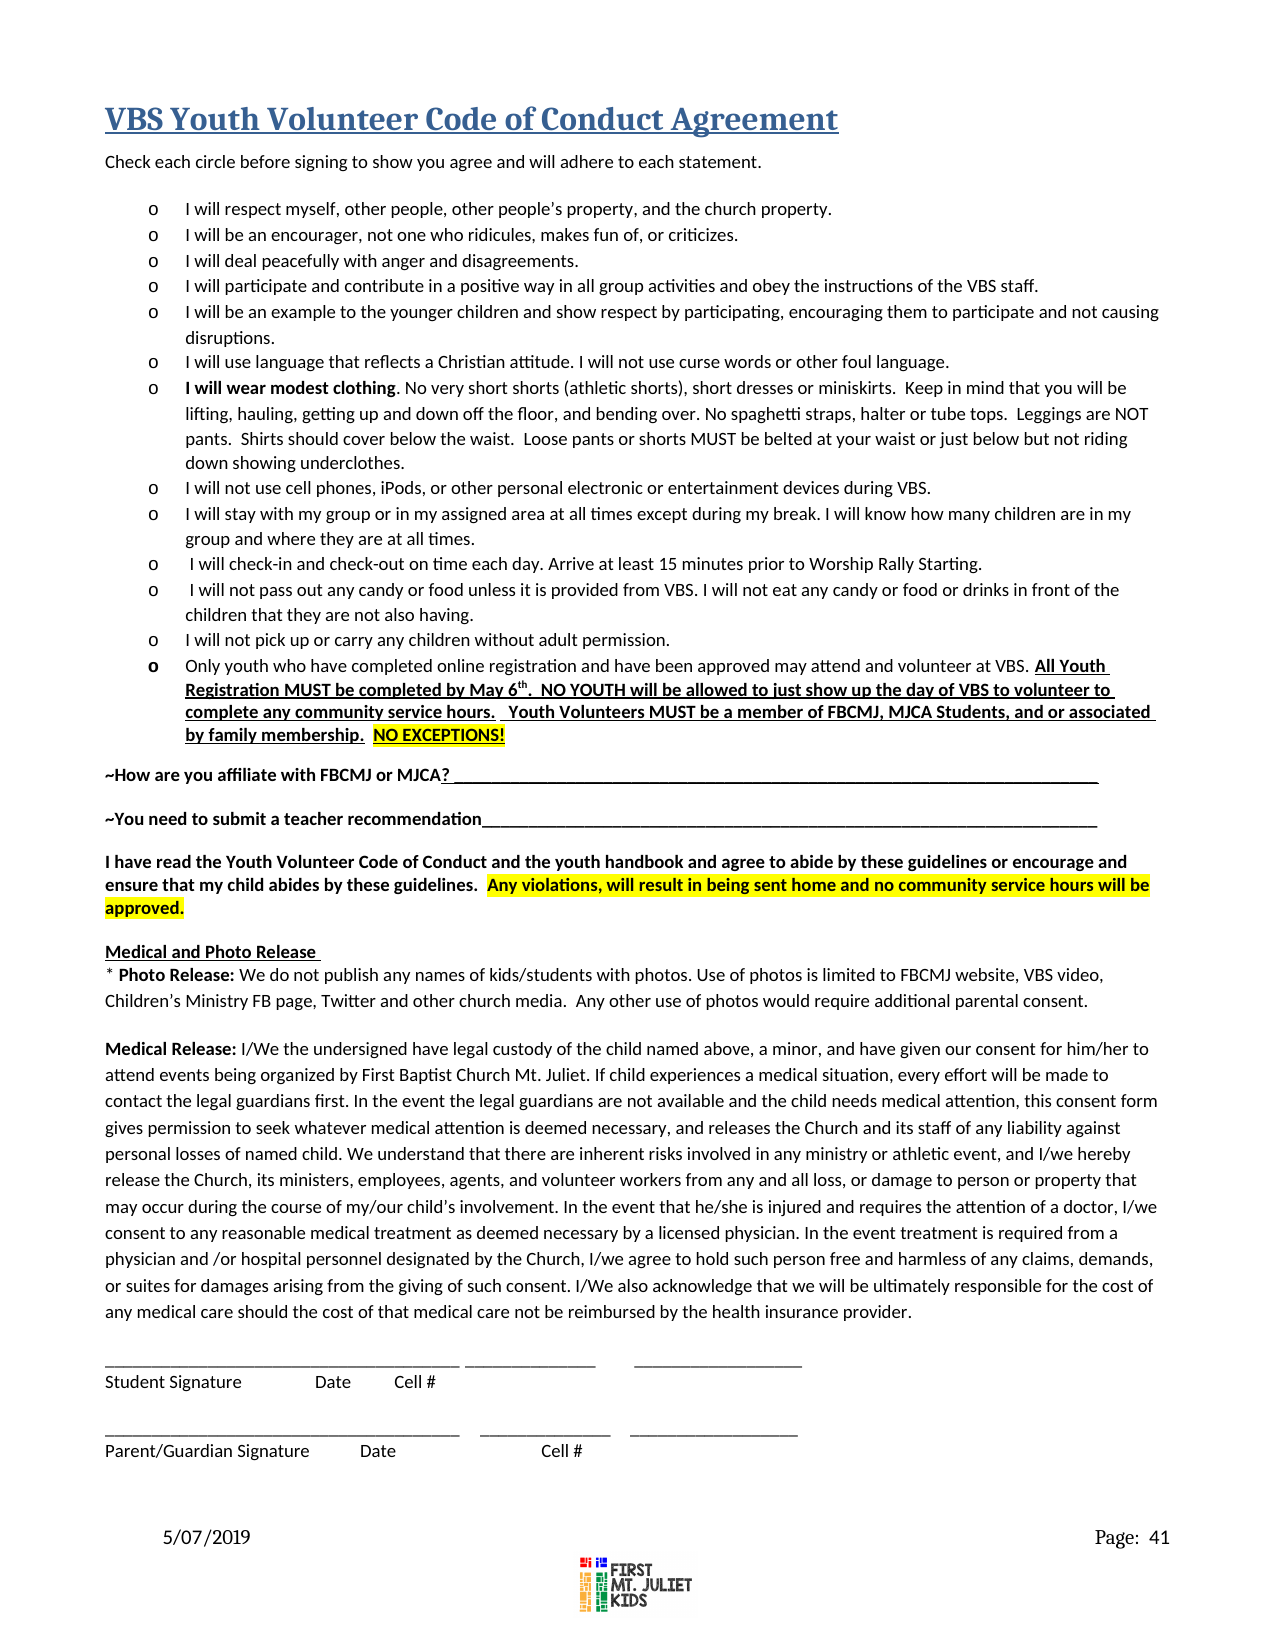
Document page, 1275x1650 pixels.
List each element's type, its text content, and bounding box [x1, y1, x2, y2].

list I will not use cell phones, iPods, or other personal electronic or entertainment devices during VBS. [148, 476, 1170, 500]
text * Photo Release: We do not publish any names of kids/students with photos. Use of photos is limited to FBCMJ website, VBS video, Children’s Ministry FB page, Twitter and other church media. Any other use of photos would require additional parental consent. [105, 963, 1170, 1012]
text Student Signature Date Cell # [105, 1370, 1170, 1393]
list I will not pass out any candy or food unless it is provided from VBS. I will not eat any candy or food or drinks in front of the children that they are not also having. [148, 578, 1170, 626]
list I will participate and contribute in a positive way in all group activities and obey the instructions of the VBS staff. [148, 275, 1170, 298]
text Parent/Guardian Signature Date Cell # [105, 1439, 1170, 1462]
text Medical and Photo Release [105, 940, 1170, 963]
text Check each circle before signing to show you agree and will adhere to each statement. [105, 150, 1170, 173]
list I will deal peacefully with anger and disagreements. [148, 249, 1170, 273]
text ~You need to submit a teacher recommendation__________________________________________________________________ [105, 807, 1170, 830]
list Only youth who have completed online registration and have been approved may attend and volunteer at VBS. All Youth Registration MUST be completed by May 6th. NO YOUTH will be allowed to just show up the day of VBS to volunteer to complete any community service hours. Youth Volunteers MUST be a member of FBCMJ, MJCA Students, and or associated by family membership. NO EXCEPTIONS! [148, 654, 1170, 747]
list I will stay with my group or in my assigned area at all times except during my break. I will know how many children are in my group and where they are at all times. [148, 502, 1170, 550]
text Medical Release: I/We the undersigned have legal custody of the child named above, a minor, and have given our consent for him/her to attend events being organized by First Baptist Church Mt. Juliet. If child experiences a medical situation, every effort will be made to contact the legal guardians first. In the event the legal guardians are not available and the child needs medical attention, this consent form gives permission to seek whatever medical attention is deemed necessary, and releases the Church and its staff of any liability against personal losses of named child. We understand that there are inherent risks involved in any ministry or athletic event, and I/we hereby release the Church, its ministers, employees, agents, and volunteer workers from any and all loss, or damage to person or property that may occur during the course of my/our child’s involvement. In the event that he/she is injured and requires the attention of a doctor, I/we consent to any reasonable medical treatment as deemed necessary by a licensed physician. In the event treatment is required from a physician and /or hospital personnel designated by the Church, I/we agree to hold such person free and harmless of any claims, demands, or suites for damages arising from the giving of such consent. I/We also acknowledge that we will be ultimately responsible for the cost of any medical care should the cost of that medical care not be reimbursed by the health insurance provider. [105, 1037, 1170, 1323]
picture [573, 1551, 698, 1618]
text ______________________________________ ______________ __________________ [105, 1347, 1170, 1370]
list I will be an example to the younger children and show respect by participating, encouraging them to participate and not causing disruptions. [148, 300, 1170, 349]
list I will use language that reflects a Christian attitude. I will not use curse words or other foul language. [148, 351, 1170, 374]
list I will wear modest clothing. No very short shorts (athletic shorts), short dresses or miniskirts. Keep in mind that you will be lifting, hauling, getting up and down off the floor, and bending over. No spaghetti straps, halter or tube tops. Leggings are NOT pants. Shirts should cover below the waist. Loose pants or shorts MUST be belted at your waist or just below but not riding down showing underclothes. [148, 376, 1170, 474]
subtitle VBS Youth Volunteer Code of Conduct Agreement [105, 100, 1170, 138]
text I have read the Youth Volunteer Code of Conduct and the youth handbook and agree to abide by these guidelines or encourage and ensure that my child abides by these guidelines. Any violations, will result in being sent home and no community service hours will be approved. [105, 851, 1170, 919]
text ~How are you affiliate with FBCMJ or MJCA? _____________________________________________________________________ [105, 763, 1170, 786]
text ______________________________________ ______________ __________________ [105, 1416, 1170, 1439]
list I will not pick up or carry any children without adult permission. [148, 628, 1170, 652]
list I will be an encourager, not one who ridicules, makes fun of, or criticizes. [148, 223, 1170, 247]
list I will check-in and check-out on time each day. Arrive at least 15 minutes prior to Worship Rally Starting. [148, 552, 1170, 576]
list I will respect myself, other people, other people’s property, and the church property. [148, 197, 1170, 221]
